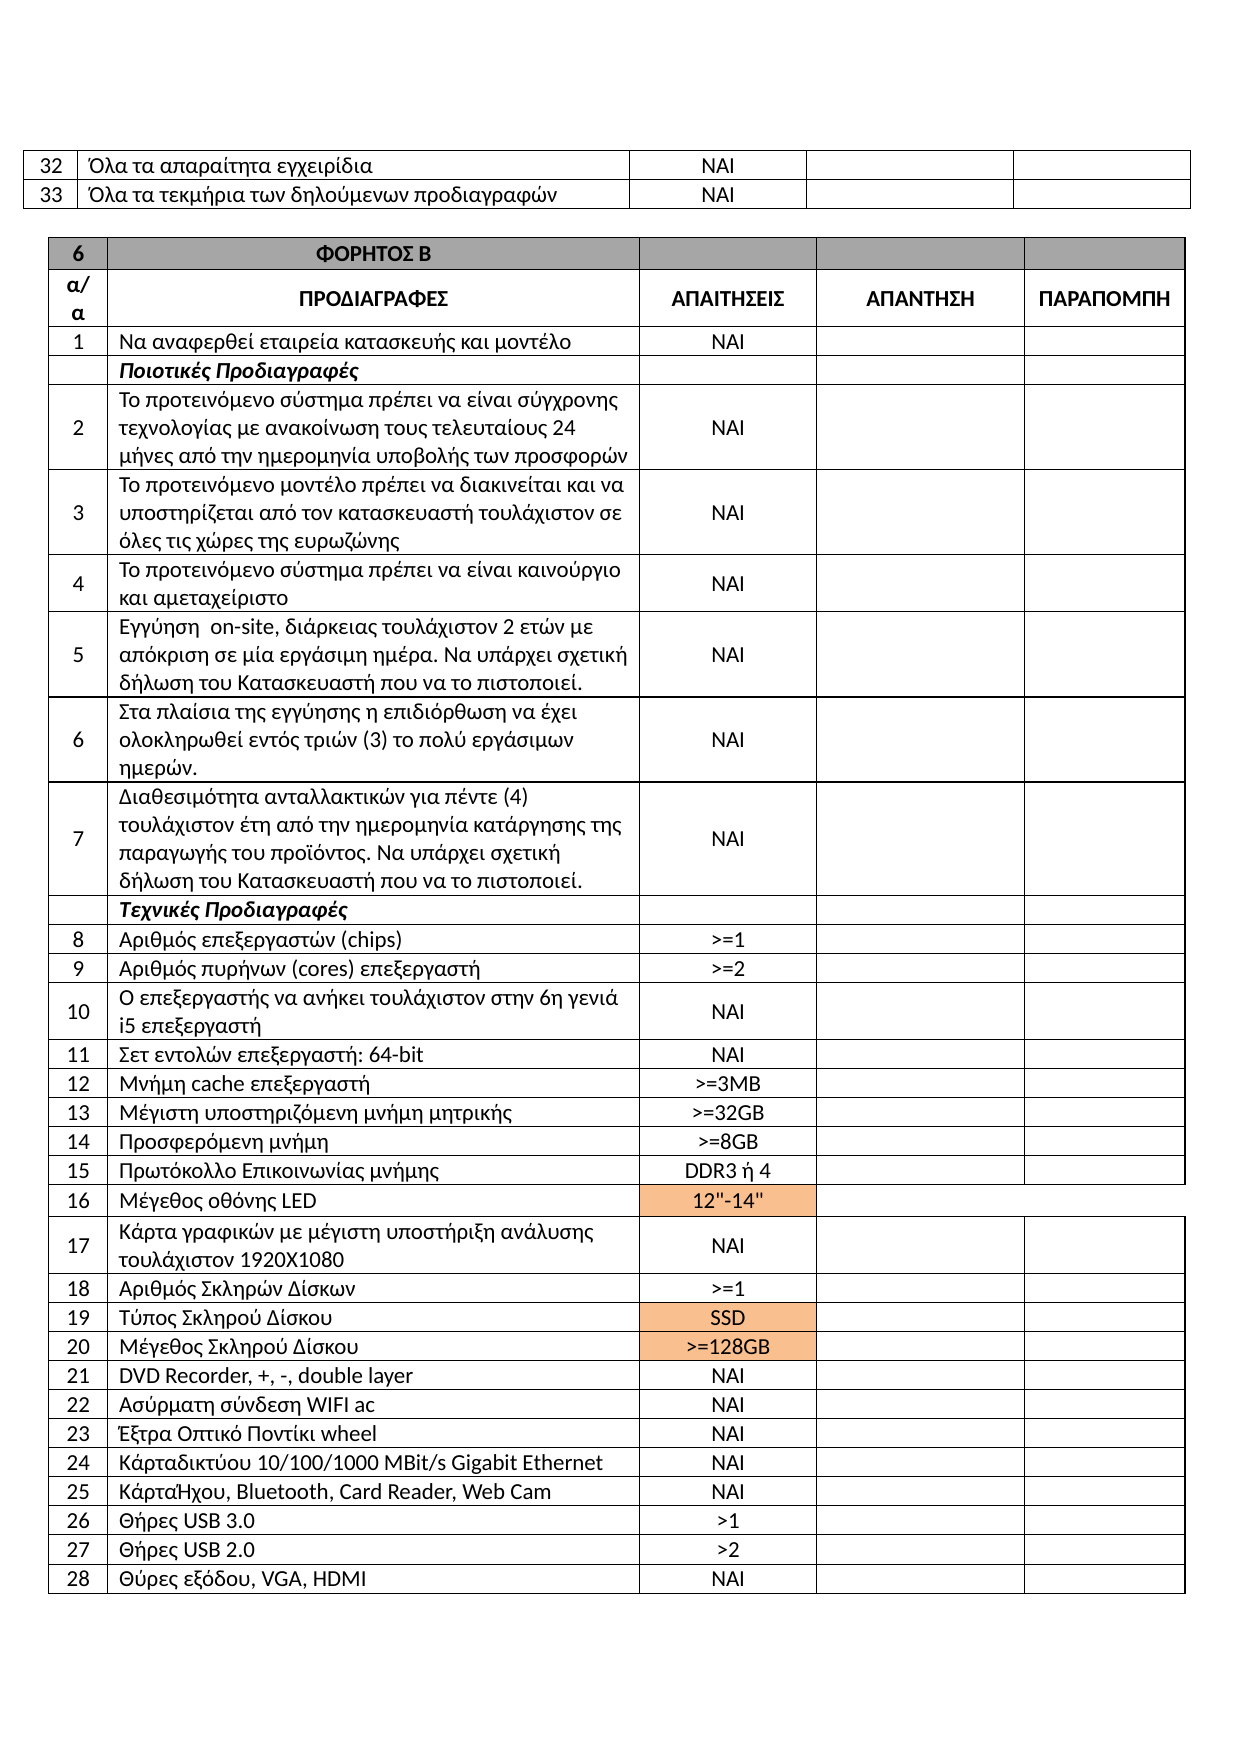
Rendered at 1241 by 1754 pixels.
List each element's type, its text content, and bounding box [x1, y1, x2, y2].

table_cell [1025, 1127, 1184, 1155]
table_cell [817, 1332, 1024, 1360]
table_cell Αριθμός επεξεργαστών (chips) [108, 925, 639, 953]
table_cell ΑΠΑΝΤΗΣΗ [817, 270, 1024, 326]
table_cell Διαθεσιμότητα ανταλλακτικών για πέντε (4) τουλάχιστον έτη από την ημερομηνία κατάργησης της παραγωγής του προϊόντος. Να υπάρχει σχετική δήλωση του Κατασκευαστή που να το πιστοποιεί. [108, 783, 639, 894]
table_cell 9 [49, 954, 107, 982]
table_cell NAI [640, 1390, 816, 1418]
table_cell [817, 1361, 1024, 1389]
table_cell [1014, 180, 1190, 208]
table_header 6 [49, 238, 107, 269]
table_cell >2 [640, 1535, 816, 1563]
table_cell 24 [49, 1448, 107, 1476]
table_cell Να αναφερθεί εταιρεία κατασκευής και μοντέλο [108, 327, 639, 355]
table_cell 12 [49, 1069, 107, 1097]
table_cell Μνήμη cache επεξεργαστή [108, 1069, 639, 1097]
table_cell ΝΑΙ [640, 983, 816, 1039]
table_cell [1025, 1332, 1184, 1360]
table_cell ΑΠΑΙΤΗΣΕΙΣ [640, 270, 816, 326]
table_cell 22 [49, 1390, 107, 1418]
table_cell ΝΑΙ [640, 1040, 816, 1068]
table_cell Το προτεινόμενο σύστημα πρέπει να είναι σύγχρονης τεχνολογίας με ανακοίνωση τους τελευταίους 24 μήνες από την ημερομηνία υποβολής των προσφορών [108, 385, 639, 469]
table_cell >=128GB [640, 1332, 816, 1360]
table_cell [817, 1098, 1024, 1126]
table_cell 5 [49, 612, 107, 696]
table_cell [817, 385, 1024, 469]
table_cell [1025, 555, 1184, 611]
table_cell [817, 925, 1024, 953]
table_cell [817, 1448, 1024, 1476]
table_cell >1 [640, 1506, 816, 1534]
table_cell [1025, 925, 1184, 953]
table_cell >=32GB [640, 1098, 816, 1126]
table_cell [1025, 1303, 1184, 1331]
table_cell Μέγεθος οθόνης LED [108, 1185, 639, 1216]
table_cell [817, 1506, 1024, 1534]
table_cell Εγγύηση on-site, διάρκειας τουλάχιστον 2 ετών με απόκριση σε μία εργάσιμη ημέρα. Να υπάρχει σχετική δήλωση του Κατασκευαστή που να το πιστοποιεί. [108, 612, 639, 696]
table_cell 1 [49, 327, 107, 355]
table_cell Θήρες USB 2.0 [108, 1535, 639, 1563]
table_cell 16 [49, 1185, 107, 1216]
table_cell 2 [49, 385, 107, 469]
table_cell Ασύρματη σύνδεση WIFI ac [108, 1390, 639, 1418]
table_cell [807, 180, 1013, 208]
table_cell [817, 783, 1024, 894]
table_cell [817, 1069, 1024, 1097]
table_cell 6 [49, 698, 107, 781]
table_cell [1025, 1477, 1184, 1505]
table_cell Αριθμός πυρήνων (cores) επεξεργαστή [108, 954, 639, 982]
table_cell [817, 1156, 1024, 1184]
table_cell [817, 1185, 1024, 1216]
table_cell 32 [24, 151, 77, 179]
table_header [1025, 238, 1184, 269]
table_cell ΝΑΙ [640, 783, 816, 894]
table_cell Αριθμός Σκληρών Δίσκων [108, 1274, 639, 1302]
table_cell [1025, 470, 1184, 554]
table_cell [817, 327, 1024, 355]
table_cell α/α [49, 270, 107, 326]
table_cell [49, 356, 107, 384]
table_cell [817, 698, 1024, 781]
table_cell Προσφερόμενη μνήμη [108, 1127, 639, 1155]
table_cell 12"-14" [640, 1185, 816, 1216]
table_cell [640, 356, 816, 384]
table_cell [1025, 1419, 1184, 1447]
table_cell Όλα τα απαραίτητα εγχειρίδια [78, 151, 629, 179]
table_cell Όλα τα τεκμήρια των δηλούμενων προδιαγραφών [78, 180, 629, 208]
table_cell [1025, 1506, 1184, 1534]
table_header [640, 238, 816, 269]
table_cell [1025, 356, 1184, 384]
table_cell [1025, 896, 1184, 924]
table_cell [1014, 151, 1190, 179]
table_cell [49, 896, 107, 924]
table_cell ΝΑΙ [630, 151, 806, 179]
table_cell 33 [24, 180, 77, 208]
table_cell [817, 1040, 1024, 1068]
table_cell [1025, 983, 1184, 1039]
table_cell [817, 983, 1024, 1039]
table_cell NAI [640, 1217, 816, 1273]
table_cell Ο επεξεργαστής να ανήκει τουλάχιστον στην 6η γενιά i5 επεξεργαστή [108, 983, 639, 1039]
table_cell ΝΑΙ [640, 470, 816, 554]
table_cell >=3MB [640, 1069, 816, 1097]
table_cell ΝΑΙ [640, 385, 816, 469]
table_cell [1025, 385, 1184, 469]
table_cell [817, 356, 1024, 384]
table_cell ΝΑΙ [640, 1477, 816, 1505]
table_cell ΝΑΙ [640, 1565, 816, 1592]
table_cell [817, 1274, 1024, 1302]
table_cell ΝΑΙ [630, 180, 806, 208]
table_cell 27 [49, 1535, 107, 1563]
table_cell Ποιοτικές Προδιαγραφές [108, 356, 639, 384]
table_cell [817, 1217, 1024, 1273]
table_cell [1025, 783, 1184, 894]
table_cell NAI [640, 1448, 816, 1476]
table_cell [817, 954, 1024, 982]
table_cell [1025, 1535, 1184, 1563]
table_cell 26 [49, 1506, 107, 1534]
table_cell [1025, 1390, 1184, 1418]
table_cell >=1 [640, 925, 816, 953]
table_cell ΠΑΡΑΠΟΜΠΗ [1025, 270, 1184, 326]
table_cell [817, 1565, 1024, 1592]
table_cell DDR3 ή 4 [640, 1156, 816, 1184]
table_cell ΚάρταΉχου, Bluetooth, Card Reader, Web Cam [108, 1477, 639, 1505]
table_cell [1025, 1069, 1184, 1097]
table_cell >=1 [640, 1274, 816, 1302]
table_cell 17 [49, 1217, 107, 1273]
table_cell [807, 151, 1013, 179]
table_cell [817, 470, 1024, 554]
table_header [817, 238, 1024, 269]
table_cell 21 [49, 1361, 107, 1389]
table_cell Το προτεινόμενο μοντέλο πρέπει να διακινείται και να υποστηρίζεται από τον κατασκευαστή τουλάχιστον σε όλες τις χώρες της ευρωζώνης [108, 470, 639, 554]
table_cell Κάρτα γραφικών με μέγιστη υποστήριξη ανάλυσης τουλάχιστον 1920Χ1080 [108, 1217, 639, 1273]
table_header ΦΟΡΗΤΟΣ Β [108, 238, 639, 269]
table_cell 7 [49, 783, 107, 894]
table_cell SSD [640, 1303, 816, 1331]
table_cell 14 [49, 1127, 107, 1155]
table_cell Μέγεθος Σκληρού Δίσκου [108, 1332, 639, 1360]
table_cell ΝΑΙ [640, 555, 816, 611]
table_cell [1025, 1098, 1184, 1126]
table_cell ΝΑΙ [640, 612, 816, 696]
table_cell [1025, 1217, 1184, 1273]
table_cell >=8GB [640, 1127, 816, 1155]
table_cell DVD Recorder, +, -, double layer [108, 1361, 639, 1389]
table_cell Κάρταδικτύου 10/100/1000 MBit/s Gigabit Ethernet [108, 1448, 639, 1476]
table_cell 10 [49, 983, 107, 1039]
table_cell Θήρες USB 3.0 [108, 1506, 639, 1534]
table_cell [1025, 1448, 1184, 1476]
table_cell >=2 [640, 954, 816, 982]
table_cell 3 [49, 470, 107, 554]
table_cell [817, 612, 1024, 696]
table_cell [1025, 327, 1184, 355]
table_cell 8 [49, 925, 107, 953]
table_cell ΠΡΟΔΙΑΓΡΑΦΕΣ [108, 270, 639, 326]
table_cell Τεχνικές Προδιαγραφές [108, 896, 639, 924]
table_cell [817, 1535, 1024, 1563]
table_cell [1025, 954, 1184, 982]
table_cell NAI [640, 1361, 816, 1389]
table_cell Πρωτόκολλο Επικοινωνίας μνήμης [108, 1156, 639, 1184]
table_cell [817, 555, 1024, 611]
table_cell ΝΑΙ [640, 327, 816, 355]
table_cell Θύρες εξόδου, VGA, HDMI [108, 1565, 639, 1592]
table_cell [1025, 1274, 1184, 1302]
table_cell [817, 1303, 1024, 1331]
table_cell Έξτρα Οπτικό Ποντίκι wheel [108, 1419, 639, 1447]
table_cell 23 [49, 1419, 107, 1447]
table_cell Τύπος Σκληρού Δίσκου [108, 1303, 639, 1331]
table_cell 4 [49, 555, 107, 611]
table_cell 19 [49, 1303, 107, 1331]
table_cell [1025, 1185, 1185, 1216]
table_cell 15 [49, 1156, 107, 1184]
table_cell [1025, 1040, 1184, 1068]
table_cell [817, 1127, 1024, 1155]
table_cell Το προτεινόμενο σύστημα πρέπει να είναι καινούργιο και αμεταχείριστο [108, 555, 639, 611]
table_cell 13 [49, 1098, 107, 1126]
table_cell [1025, 1156, 1184, 1184]
table_cell [817, 1390, 1024, 1418]
table_cell 28 [49, 1565, 107, 1592]
table_cell [817, 1477, 1024, 1505]
table_cell ΝΑΙ [640, 698, 816, 781]
table_cell Στα πλαίσια της εγγύησης η επιδιόρθωση να έχει ολοκληρωθεί εντός τριών (3) το πολύ εργάσιμων ημερών. [108, 698, 639, 781]
table_cell [817, 896, 1024, 924]
table_cell Μέγιστη υποστηριζόμενη μνήμη μητρικής [108, 1098, 639, 1126]
table_cell [1025, 1361, 1184, 1389]
table_cell 25 [49, 1477, 107, 1505]
table_cell ΝΑΙ [640, 1419, 816, 1447]
table_cell [817, 1419, 1024, 1447]
table_cell 18 [49, 1274, 107, 1302]
table_cell Σετ εντολών επεξεργαστή: 64-bit [108, 1040, 639, 1068]
table_cell 11 [49, 1040, 107, 1068]
table_cell [1025, 612, 1184, 696]
table_cell [640, 896, 816, 924]
table_cell [1025, 1565, 1184, 1592]
table_cell 20 [49, 1332, 107, 1360]
table_cell [1025, 698, 1184, 781]
